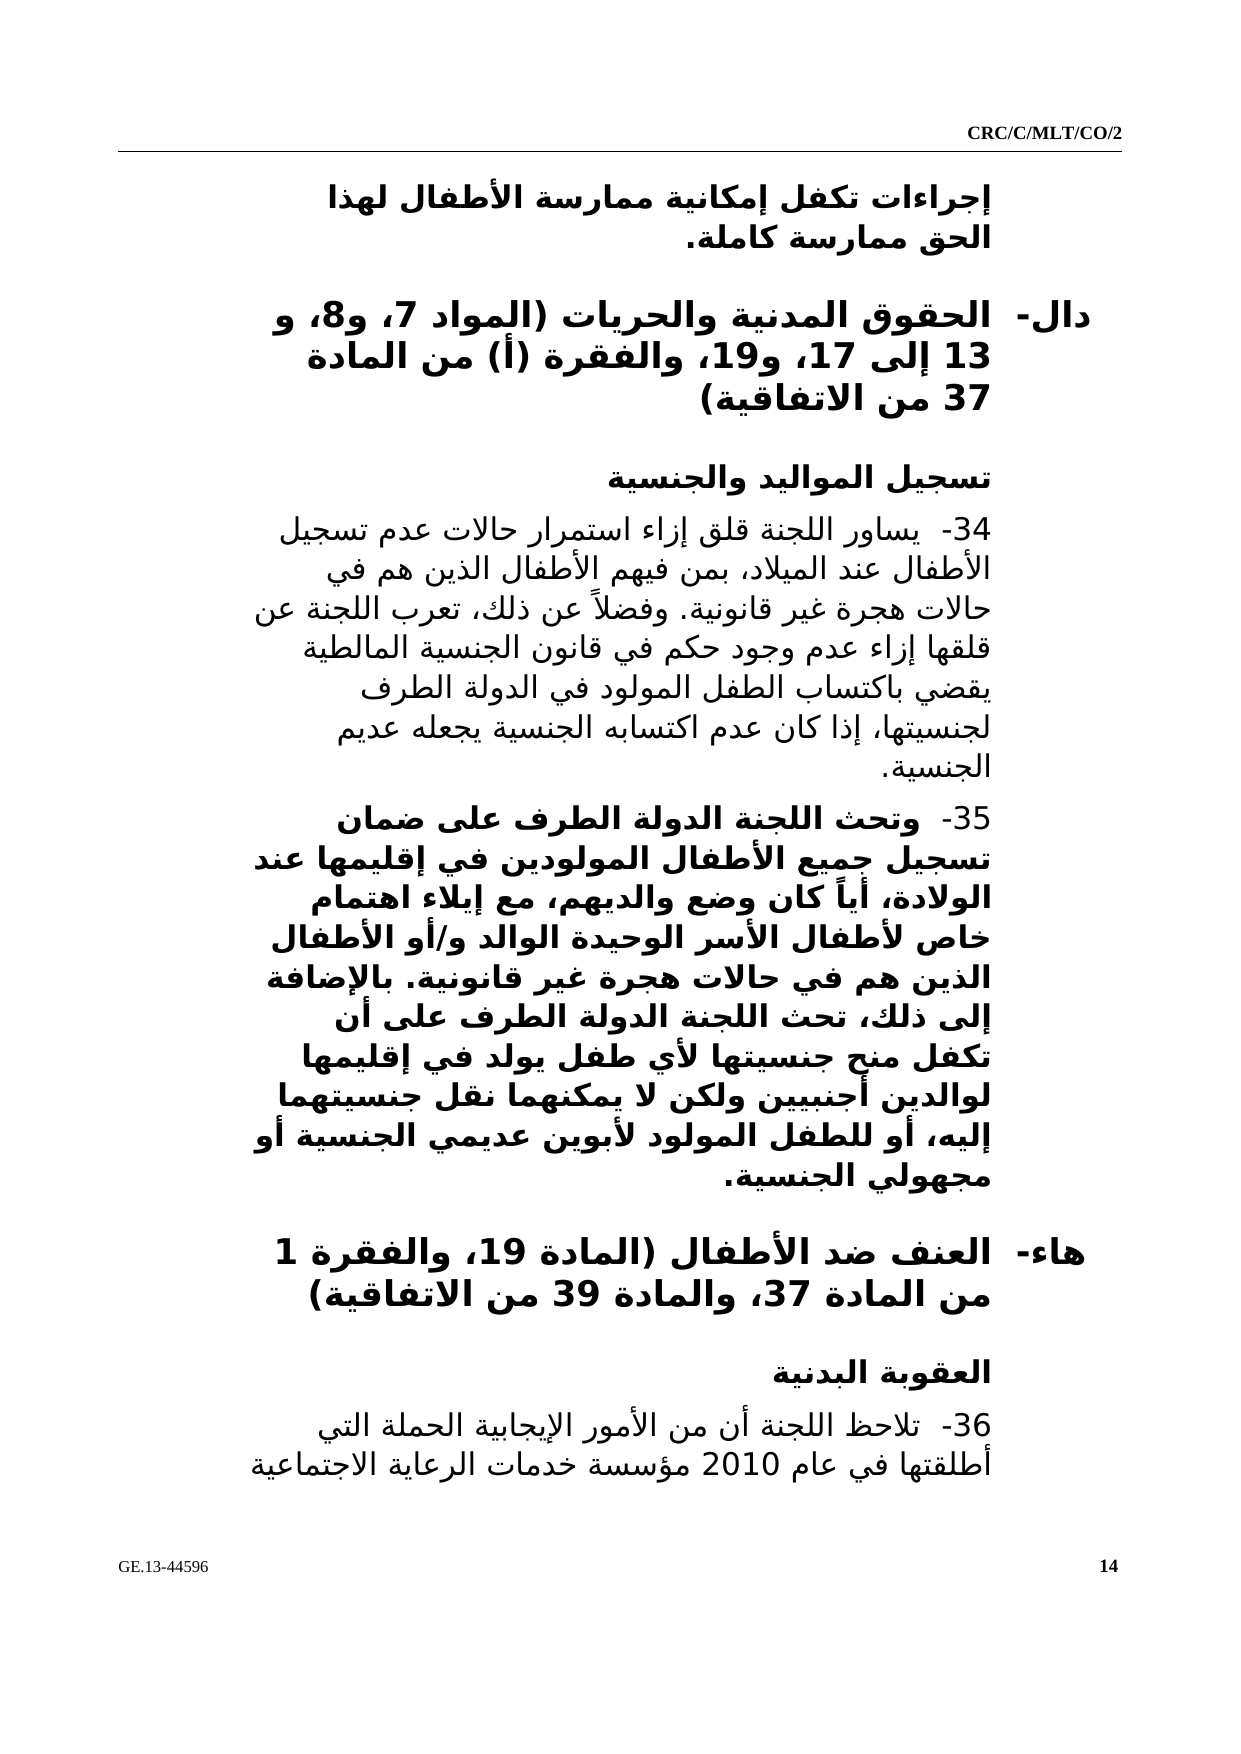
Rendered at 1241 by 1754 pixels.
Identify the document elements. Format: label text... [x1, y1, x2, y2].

text 34- يساور اللجنة قلق إزاء استمرار حالات عدم تسجيل الأطفال عند الميلاد، بمن فيهم الأطفال الذين هم في حالات هجرة غير قانونية. وفضلاً عن ذلك، تعرب اللجنة عن قلقها إزاء عدم وجود حكم في قانون الجنسية المالطية يقضي باكتساب الطفل المولود في الدولة الطرف لجنسيتها، إذا كان عدم اكتسابه الجنسية يجعله عديم الجنسية. [248, 508, 992, 786]
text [248, 177, 992, 256]
text تسجيل المواليد والجنسية [248, 456, 1122, 496]
text العقوبة البدنية [248, 1352, 1122, 1392]
text هاء- العنف ضد الأطفال (المادة 19، والفقرة 1 من المادة 37، والمادة 39 من الاتفاقية) [248, 1231, 1122, 1315]
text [248, 1404, 992, 1483]
text دال- الحقوق المدنية والحريات (المواد 7، و8، و13 إلى 17، و19، والفقرة (أ) من المادة 37 من الاتفاقية) [248, 294, 1122, 419]
text 35- وتحث اللجنة الدولة الطرف على ضمان تسجيل جميع الأطفال المولودين في إقليمها عند الولادة، أياً كان وضع والديهم، مع إيلاء اهتمام خاص لأطفال الأسر الوحيدة الوالد و/أو الأطفال الذين هم في حالات هجرة غير قانونية. بالإضافة إلى ذلك، تحث اللجنة الدولة الطرف على أن تكفل منح جنسيتها لأي طفل يولد في إقليمها لوالدين أجنبيين ولكن لا يمكنهما نقل جنسيتهما إليه، أو للطفل المولود لأبوين عديمي الجنسية أو مجهولي الجنسية. [248, 798, 992, 1194]
